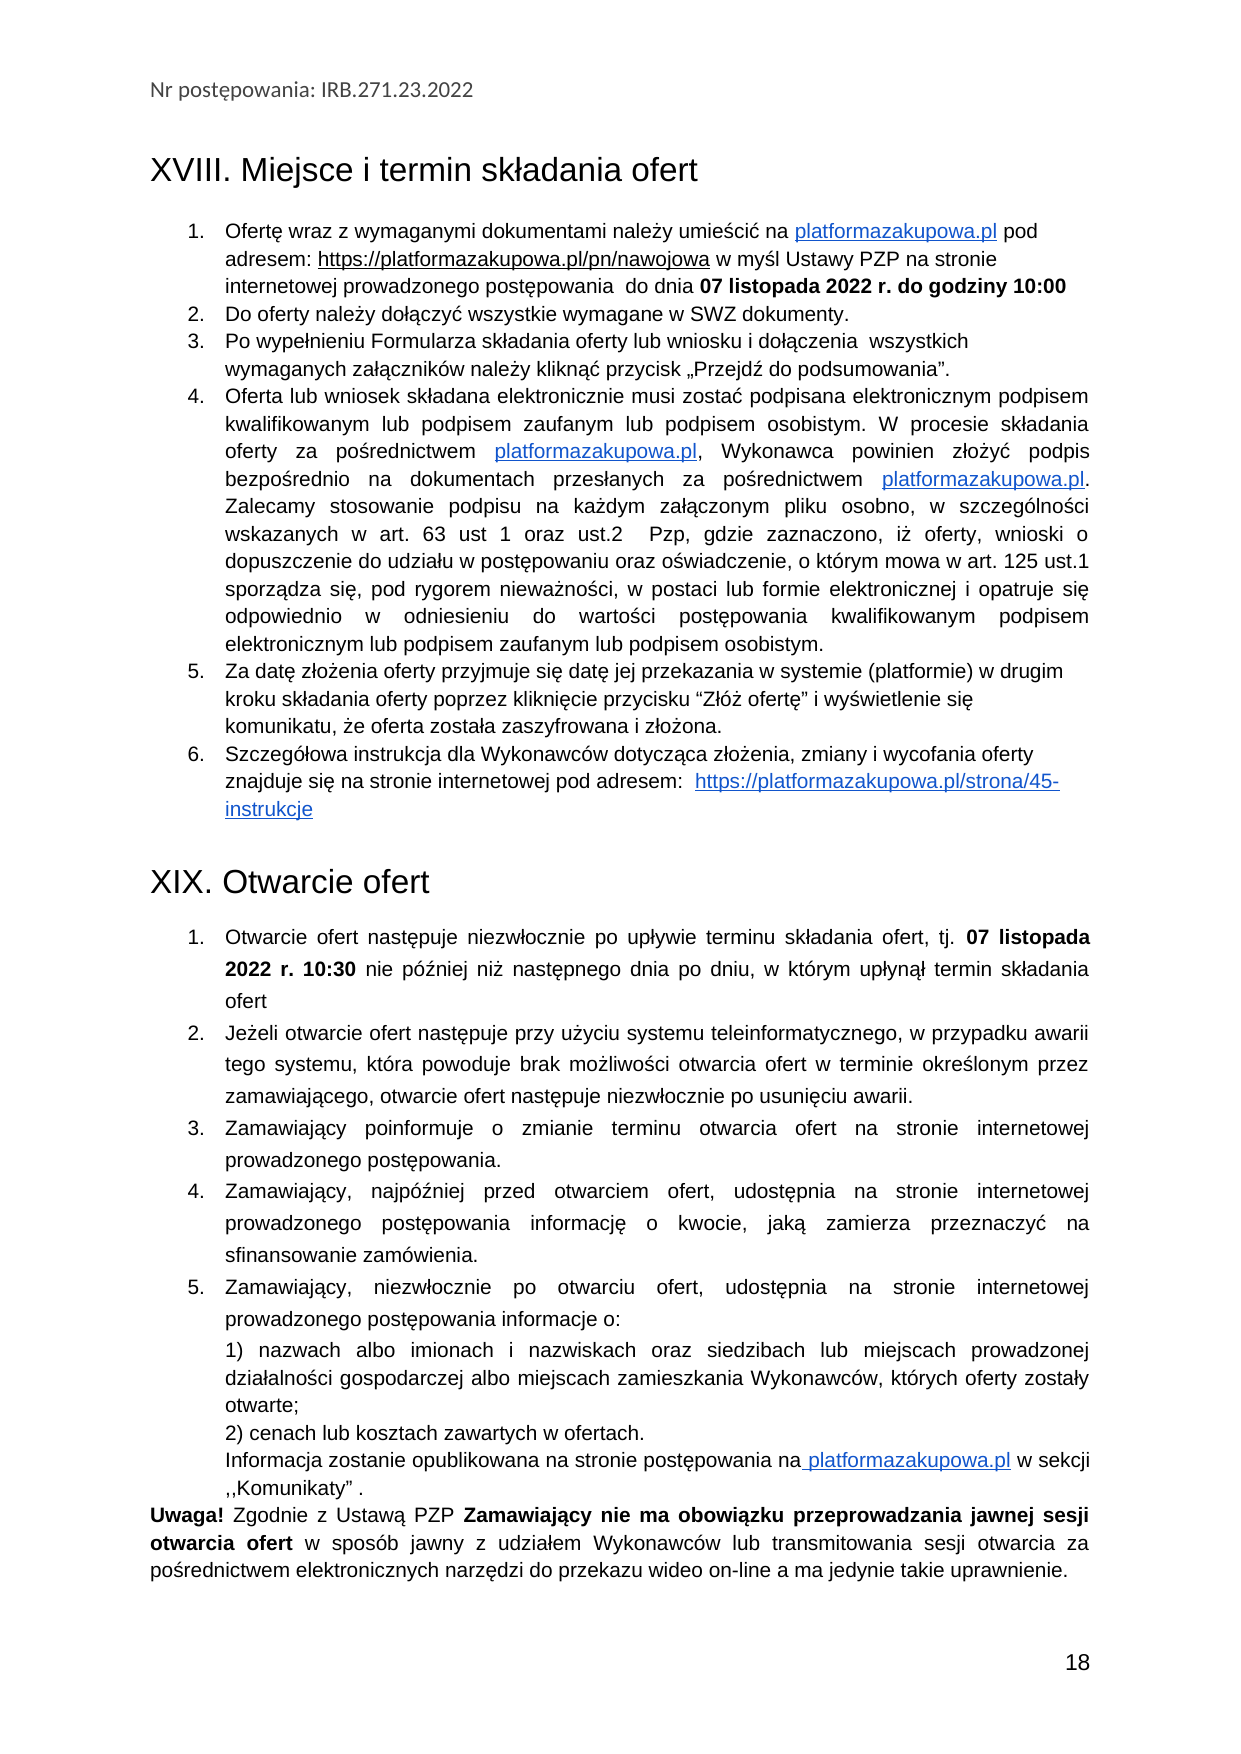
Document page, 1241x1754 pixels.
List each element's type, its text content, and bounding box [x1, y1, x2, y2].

text 1) nazwach albo imionach i nazwiskach oraz siedzibach lub miejscach prowadzonej działalności gospodarczej albo miejscach zamieszkania Wykonawców, których oferty zostały otwarte; [225, 1338, 1090, 1417]
list Ofertę wraz z wymaganymi dokumentami należy umieścić na platformazakupowa.pl pod adresem: https://platformazakupowa.pl/pn/nawojowa w myśl Ustawy PZP na stronie internetowej prowadzonego postępowania do dnia 07 listopada 2022 r. do godziny 10:00 [187, 219, 1090, 298]
text Informacja zostanie opublikowana na stronie postępowania na platformazakupowa.pl w sekcji ,,Komunikaty” . [225, 1448, 1090, 1500]
list Jeżeli otwarcie ofert następuje przy użyciu systemu teleinformatycznego, w przypadku awarii tego systemu, która powoduje brak możliwości otwarcia ofert w terminie określonym przez zamawiającego, otwarcie ofert następuje niezwłocznie po usunięciu awarii. [187, 1021, 1090, 1108]
text 2) cenach lub kosztach zawartych w ofertach. [150, 1421, 1090, 1445]
list Zamawiający, najpóźniej przed otwarciem ofert, udostępnia na stronie internetowej prowadzonego postępowania informację o kwocie, jaką zamierza przeznaczyć na sfinansowanie zamówienia. [187, 1179, 1090, 1267]
list Za datę złożenia oferty przyjmuje się datę jej przekazania w systemie (platformie) w drugim kroku składania oferty poprzez kliknięcie przycisku “Złóż ofertę” i wyświetlenie się komunikatu, że oferta została zaszyfrowana i złożona. [187, 659, 1090, 738]
list Po wypełnieniu Formularza składania oferty lub wniosku i dołączenia wszystkich wymaganych załączników należy kliknąć przycisk „Przejdź do podsumowania”. [187, 329, 1090, 381]
list Oferta lub wniosek składana elektronicznie musi zostać podpisana elektronicznym podpisem kwalifikowanym lub podpisem zaufanym lub podpisem osobistym. W procesie składania oferty za pośrednictwem platformazakupowa.pl, Wykonawca powinien złożyć podpis bezpośrednio na dokumentach przesłanych za pośrednictwem platformazakupowa.pl. Zalecamy stosowanie podpisu na każdym załączonym pliku osobno, w szczególności wskazanych w art. 63 ust 1 oraz ust.2 Pzp, gdzie zaznaczono, iż oferty, wnioski o dopuszczenie do udziału w postępowaniu oraz oświadczenie, o którym mowa w art. 125 ust.1 sporządza się, pod rygorem nieważności, w postaci lub formie elektronicznej i opatruje się odpowiednio w odniesieniu do wartości postępowania kwalifikowanym podpisem elektronicznym lub podpisem zaufanym lub podpisem osobistym. [187, 384, 1090, 656]
subtitle XVIII. Miejsce i termin składania ofert [150, 150, 1090, 188]
list Do oferty należy dołączyć wszystkie wymagane w SWZ dokumenty. [187, 302, 1090, 326]
list Zamawiający poinformuje o zmianie terminu otwarcia ofert na stronie internetowej prowadzonego postępowania. [187, 1116, 1090, 1172]
subtitle XIX. Otwarcie ofert [150, 862, 1090, 900]
list Zamawiający, niezwłocznie po otwarciu ofert, udostępnia na stronie internetowej prowadzonego postępowania informacje o: [187, 1275, 1090, 1330]
list Otwarcie ofert następuje niezwłocznie po upływie terminu składania ofert, tj. 07 listopada 2022 r. 10:30 nie później niż następnego dnia po dniu, w którym upłynął termin składania ofert [187, 925, 1090, 1013]
text Uwaga! Zgodnie z Ustawą PZP Zamawiający nie ma obowiązku przeprowadzania jawnej sesji otwarcia ofert w sposób jawny z udziałem Wykonawców lub transmitowania sesji otwarcia za pośrednictwem elektronicznych narzędzi do przekazu wideo on-line a ma jedynie takie uprawnienie. [150, 1503, 1090, 1582]
list Szczegółowa instrukcja dla Wykonawców dotycząca złożenia, zmiany i wycofania oferty znajduje się na stronie internetowej pod adresem: https://platformazakupowa.pl/strona/45-instrukcje [187, 742, 1090, 821]
